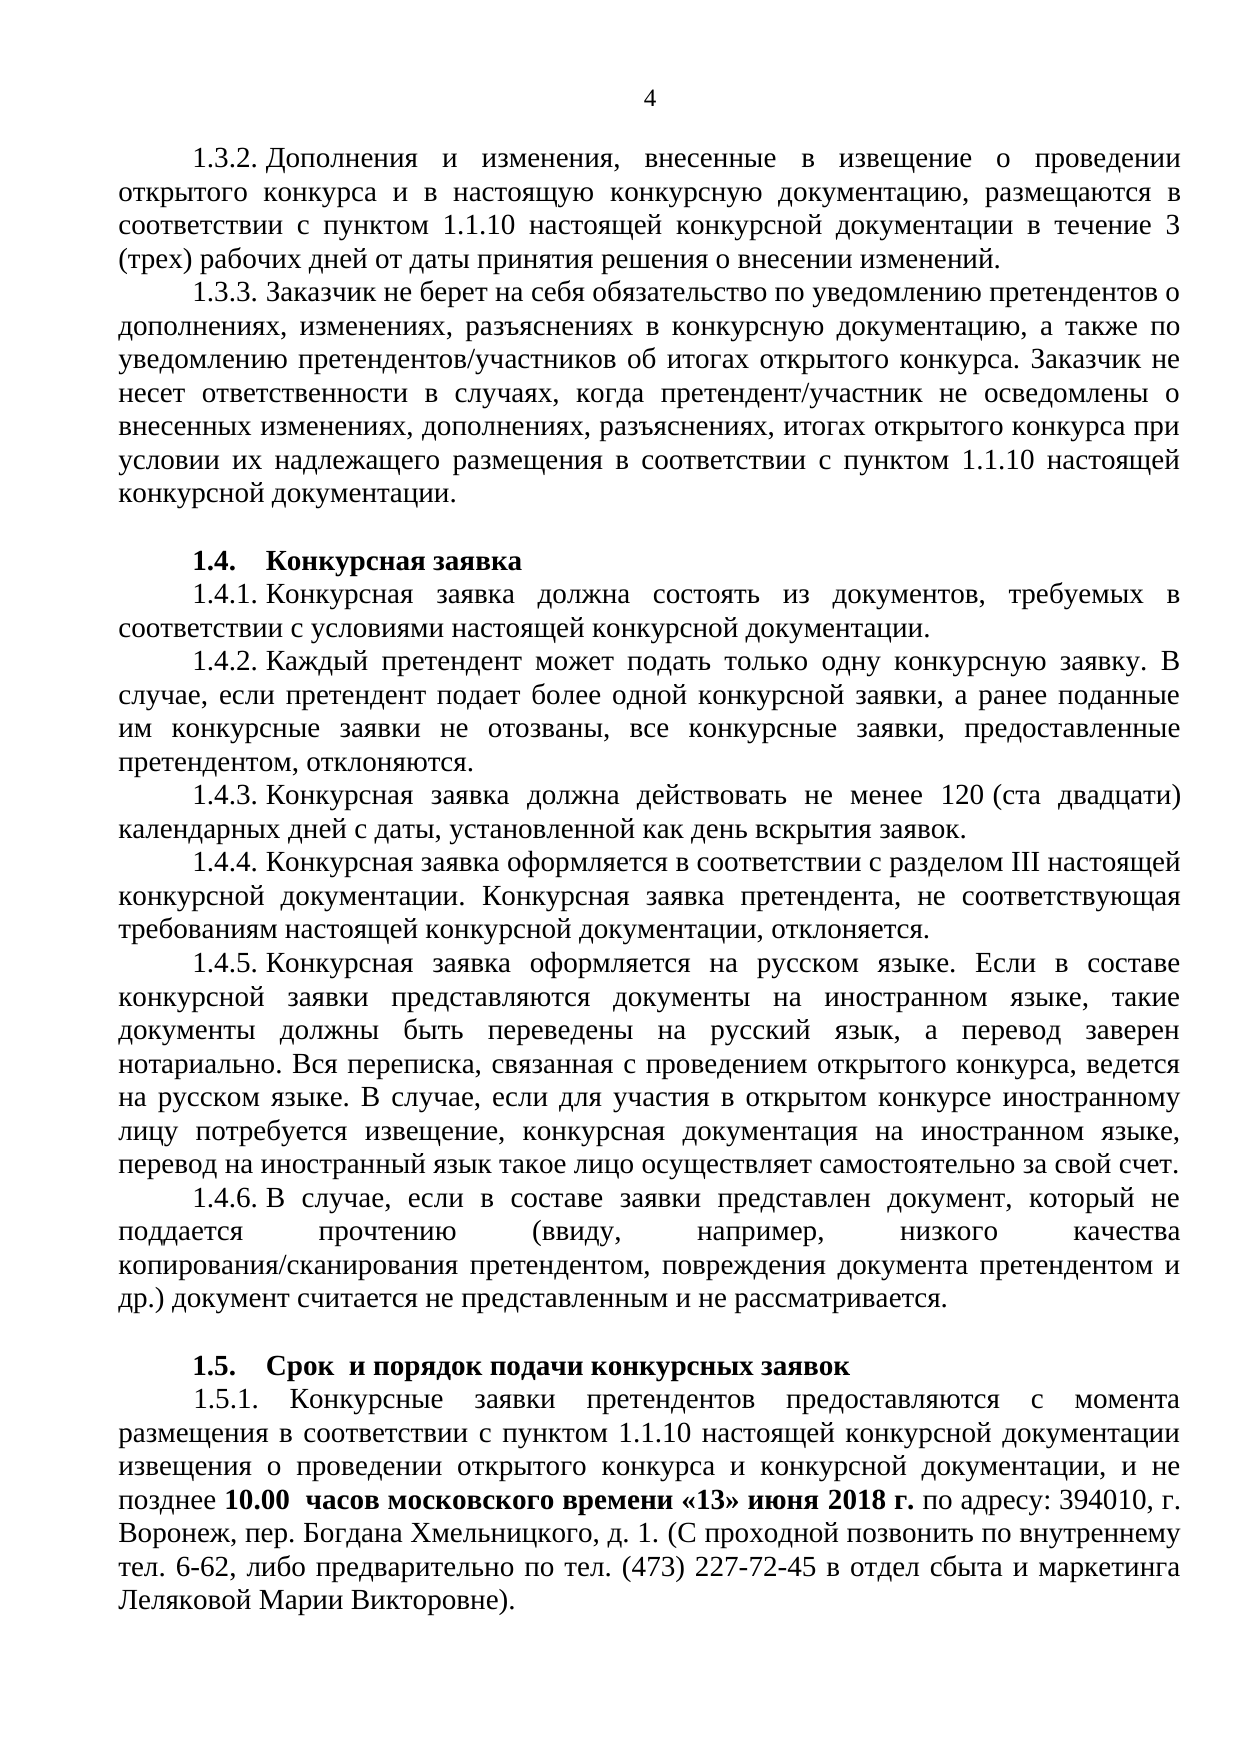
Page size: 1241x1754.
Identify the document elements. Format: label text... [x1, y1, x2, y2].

text 1.5.1. Конкурсные заявки претендентов предоставляются с момента размещения в соответствии с пунктом 1.1.10 настоящей конкурсной документации извещения о проведении открытого конкурса и конкурсной документации, и не позднее 10.00 часов московского времени «13» июня 2018 г. по адресу: 394010, г. Воронеж, пер. Богдана Хмельницкого, д. 1. (С проходной позвонить по внутреннему тел. 6-62, либо предварительно по тел. (473) 227-72-45 в отдел сбыта и маркетинга Леляковой Марии Викторовне). [118, 1381, 1181, 1616]
subtitle Конкурсная заявка [118, 543, 1181, 576]
list Конкурсная заявка должна состоять из документов, требуемых в соответствии с условиями настоящей конкурсной документации. [118, 576, 1181, 643]
list Дополнения и изменения, внесенные в извещение о проведении открытого конкурса и в настоящую конкурсную документацию, размещаются в соответствии с пунктом 1.1.10 настоящей конкурсной документации в течение 3 (трех) рабочих дней от даты принятия решения о внесении изменений. [118, 140, 1181, 274]
list Конкурсная заявка оформляется в соответствии с разделом III настоящей конкурсной документации. Конкурсная заявка претендента, не соответствующая требованиям настоящей конкурсной документации, отклоняется. [118, 844, 1181, 945]
list В случае, если в составе заявки представлен документ, который не поддается прочтению (ввиду, например, низкого качества копирования/сканирования претендентом, повреждения документа претендентом и др.) документ считается не представленным и не рассматривается. [118, 1180, 1181, 1314]
list Конкурсная заявка оформляется на русском языке. Если в составе конкурсной заявки представляются документы на иностранном языке, такие документы должны быть переведены на русский язык, а перевод заверен нотариально. Вся переписка, связанная с проведением открытого конкурса, ведется на русском языке. В случае, если для участия в открытом конкурсе иностранному лицу потребуется извещение, конкурсная документация на иностранном языке, перевод на иностранный язык такое лицо осуществляет самостоятельно за свой счет. [118, 945, 1181, 1180]
list Каждый претендент может подать только одну конкурсную заявку. В случае, если претендент подает более одной конкурсной заявки, а ранее поданные им конкурсные заявки не отозваны, все конкурсные заявки, предоставленные претендентом, отклоняются. [118, 643, 1181, 777]
subtitle Срок и порядок подачи конкурсных заявок [118, 1348, 1181, 1381]
list Заказчик не берет на себя обязательство по уведомлению претендентов о дополнениях, изменениях, разъяснениях в конкурсную документацию, а также по уведомлению претендентов/участников об итогах открытого конкурса. Заказчик не несет ответственности в случаях, когда претендент/участник не осведомлены о внесенных изменениях, дополнениях, разъяснениях, итогах открытого конкурса при условии их надлежащего размещения в соответствии с пунктом 1.1.10 настоящей конкурсной документации. [118, 274, 1181, 509]
list Конкурсная заявка должна действовать не менее 120 (ста двадцати) календарных дней с даты, установленной как день вскрытия заявок. [118, 777, 1181, 844]
